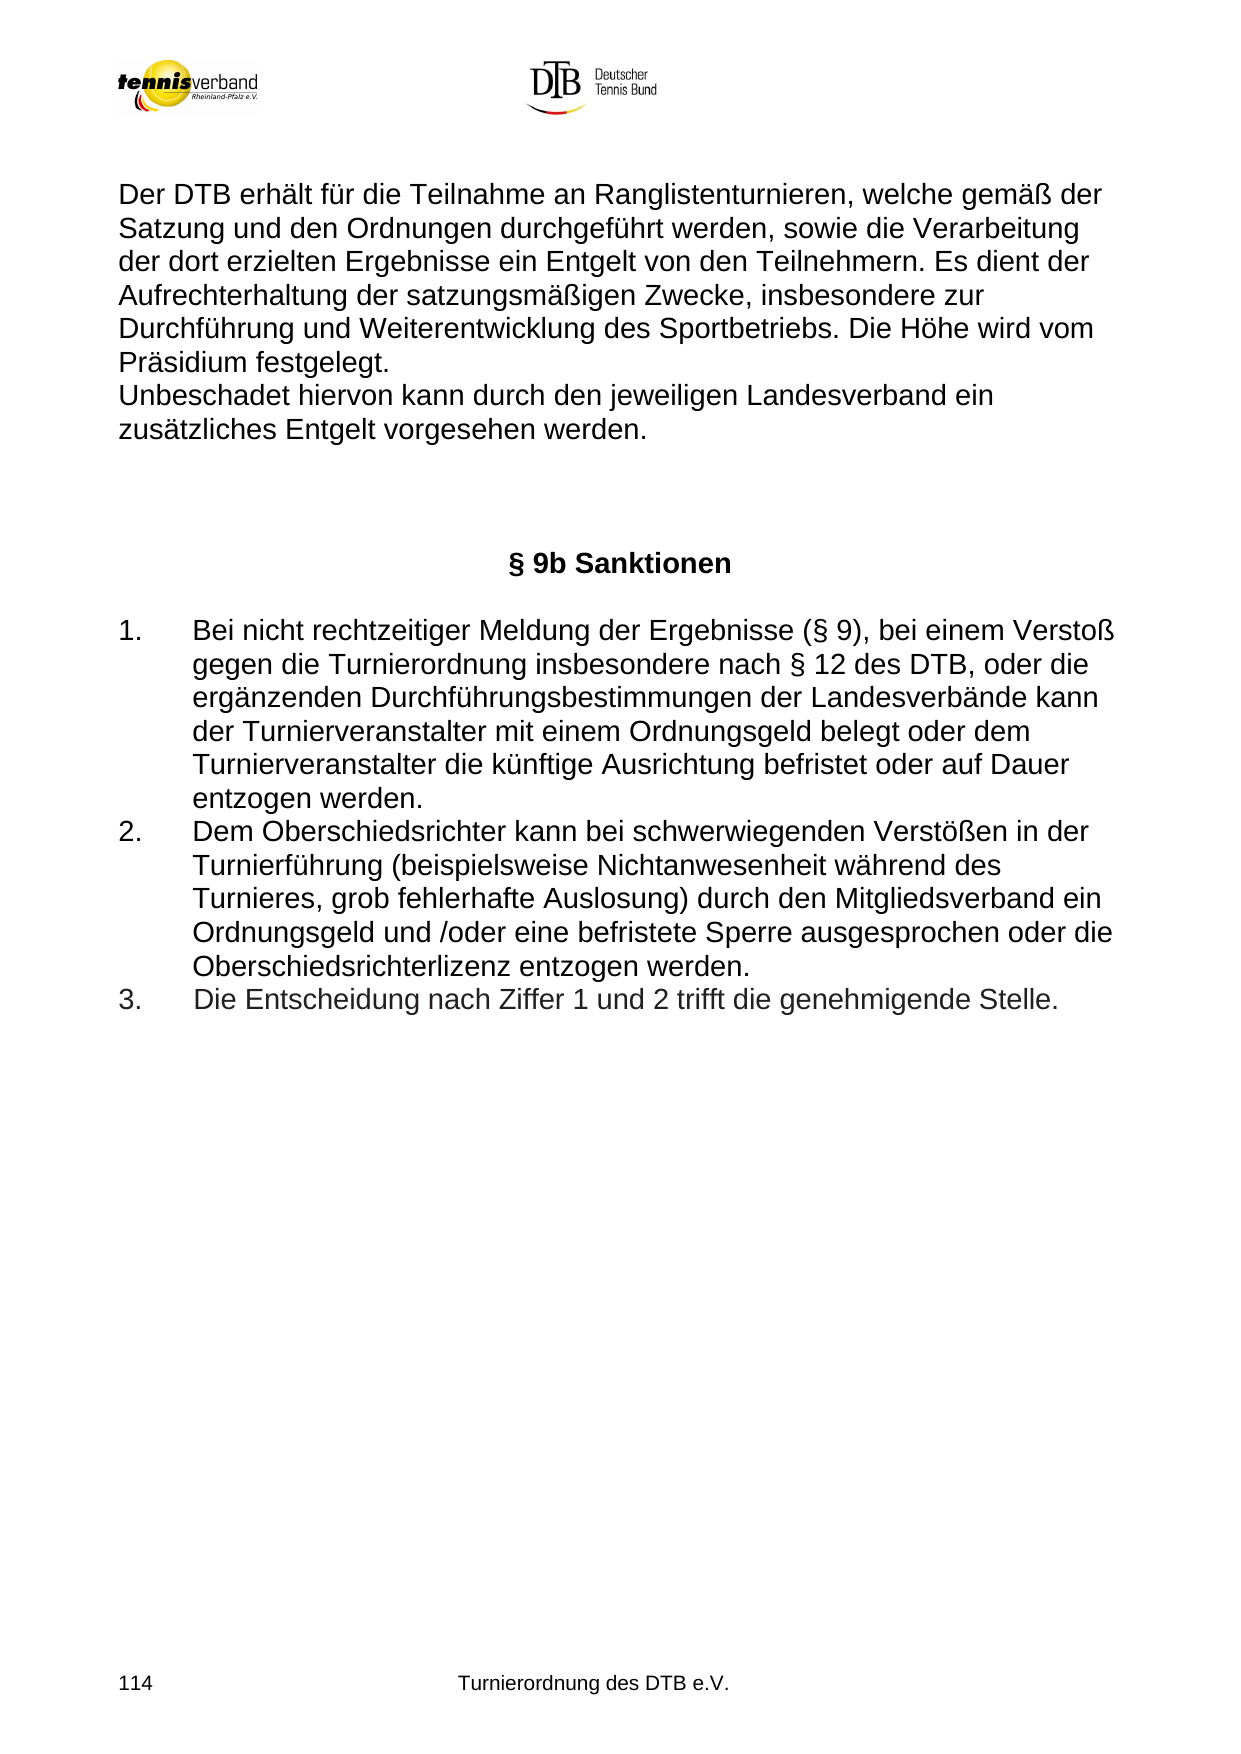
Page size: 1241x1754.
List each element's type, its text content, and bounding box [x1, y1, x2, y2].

text 2. Dem Oberschiedsrichter kann bei schwerwiegenden Verstößen in der Turnierführung (beispielsweise Nichtanwesenheit während des Turnieres, grob fehlerhafte Auslosung) durch den Mitgliedsverband ein Ordnungsgeld und /oder eine befristete Sperre ausgesprochen oder die Oberschiedsrichterlizenz entzogen werden. [118, 814, 1122, 982]
picture [118, 59, 257, 117]
text Unbeschadet hiervon kann durch den jeweiligen Landesverband ein zusätzliches Entgelt vorgesehen werden. [118, 378, 1122, 446]
text Der DTB erhält für die Teilnahme an Ranglistenturnieren, welche gemäß der Satzung und den Ordnungen durchgeführt werden, sowie die Verarbeitung der dort erzielten Ergebnisse ein Entgelt von den Teilnehmern. Es dient der Aufrechterhaltung der satzungsmäßigen Zwecke, insbesondere zur Durchführung und Weiterentwicklung des Sportbetriebs. Die Höhe wird vom Präsidium festgelegt. [118, 177, 1122, 378]
picture [522, 59, 659, 117]
text 3. Die Entscheidung nach Ziffer 1 und 2 trifft die genehmigende Stelle. [118, 982, 1121, 1016]
text § 9b Sanktionen [118, 546, 1122, 580]
text 1. Bei nicht rechtzeitiger Meldung der Ergebnisse (§ 9), bei einem Verstoß gegen die Turnierordnung insbesondere nach § 12 des DTB, oder die ergänzenden Durchführungsbestimmungen der Landesverbände kann der Turnierveranstalter mit einem Ordnungsgeld belegt oder dem Turnierveranstalter die künftige Ausrichtung befristet oder auf Dauer entzogen werden. [118, 613, 1122, 814]
